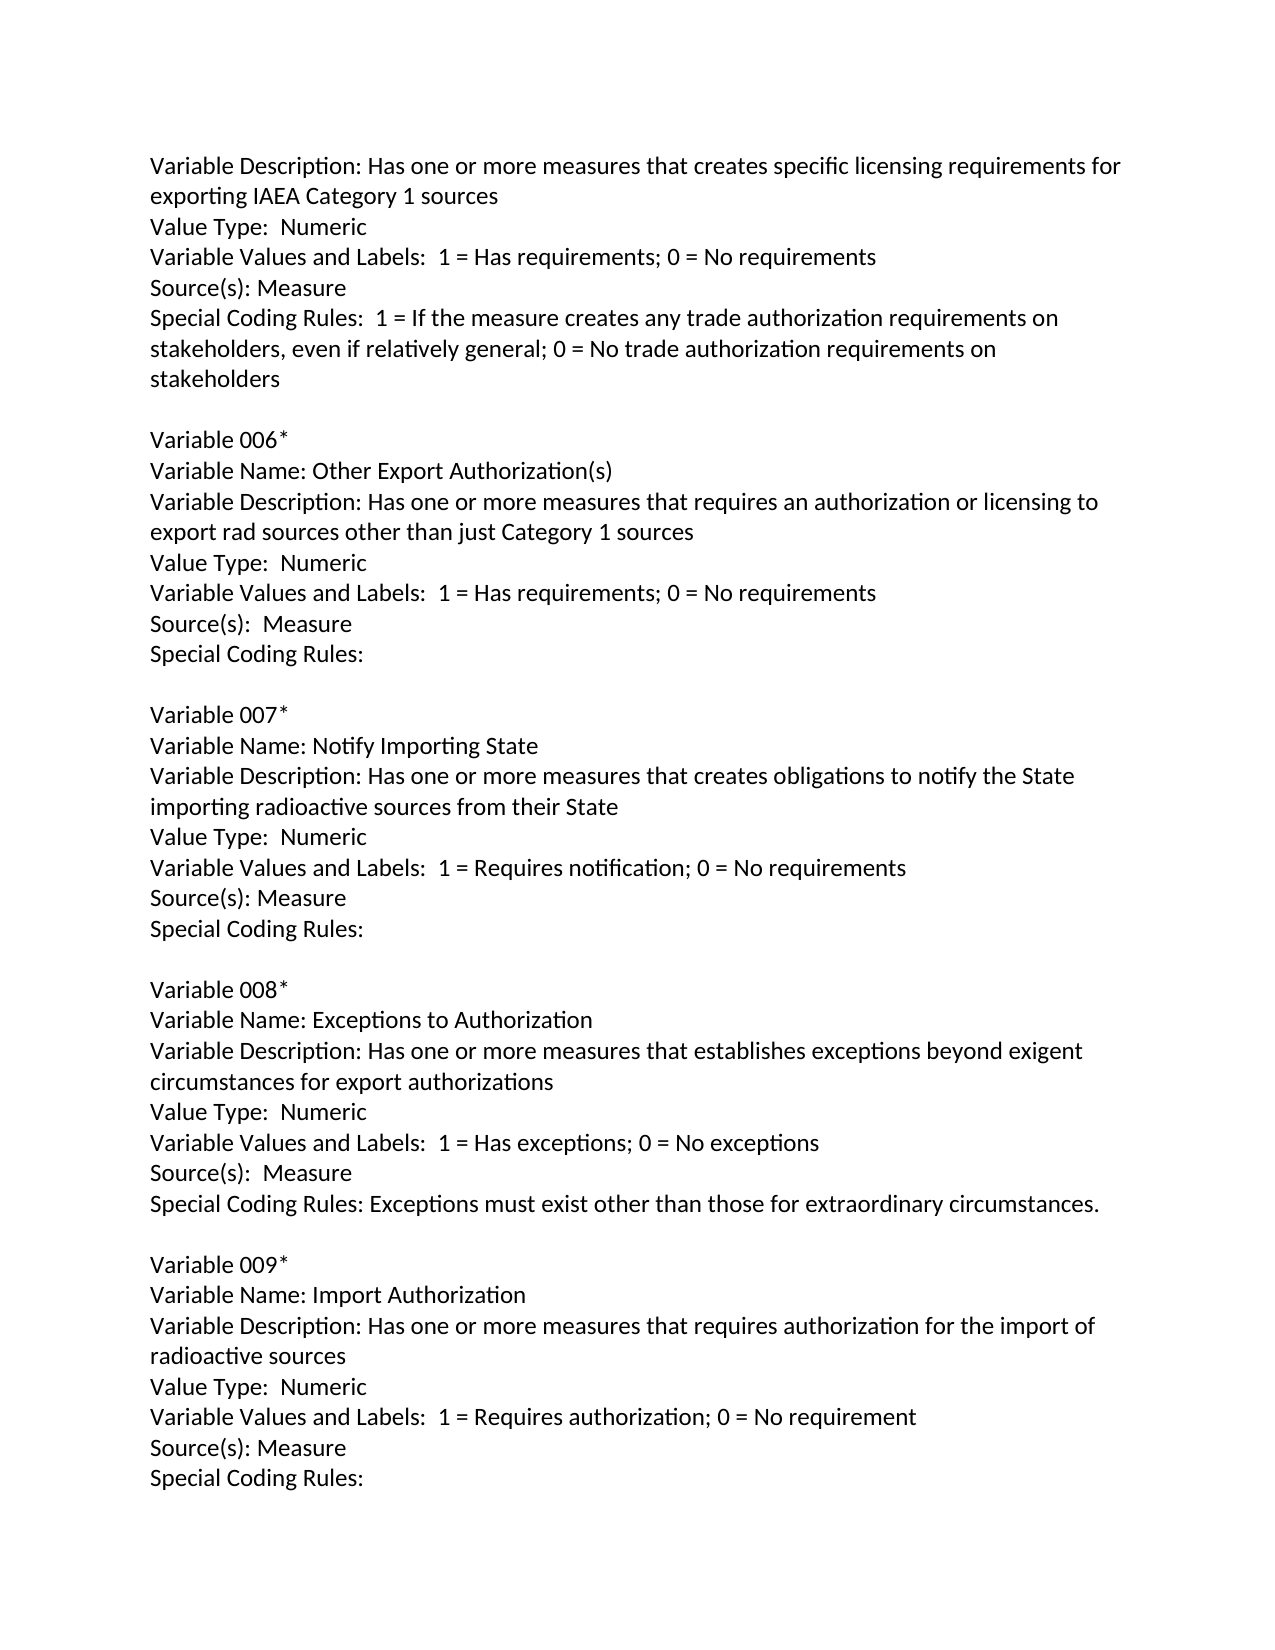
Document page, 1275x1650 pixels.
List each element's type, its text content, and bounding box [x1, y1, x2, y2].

text Variable Name: Other Export Authorization(s) [150, 455, 1125, 486]
text Variable 008* [150, 974, 1125, 1004]
text Value Type: Numeric [150, 211, 1125, 242]
text Variable 007* [150, 699, 1125, 730]
text Source(s): Measure [150, 272, 1125, 303]
text Variable Name: Import Authorization [150, 1279, 1125, 1310]
text Source(s): Measure [150, 1432, 1125, 1462]
text Source(s): Measure [150, 1157, 1125, 1188]
text Variable Description: Has one or more measures that establishes exceptions beyond exigent circumstances for export authorizations [150, 1035, 1125, 1096]
text Variable Values and Labels: 1 = Requires notification; 0 = No requirements [150, 852, 1125, 882]
text Special Coding Rules: Exceptions must exist other than those for extraordinary circumstances. [150, 1188, 1125, 1218]
text Variable Description: Has one or more measures that creates specific licensing requirements for exporting IAEA Category 1 sources [150, 150, 1125, 211]
text Variable Name: Exceptions to Authorization [150, 1004, 1125, 1035]
text Variable Description: Has one or more measures that requires authorization for the import of radioactive sources [150, 1310, 1125, 1371]
text Variable Description: Has one or more measures that creates obligations to notify the State importing radioactive sources from their State [150, 760, 1125, 821]
text Source(s): Measure [150, 882, 1125, 913]
text Value Type: Numeric [150, 547, 1125, 577]
text Variable 006* [150, 425, 1125, 455]
text Special Coding Rules: [150, 913, 1125, 943]
text Special Coding Rules: [150, 1462, 1125, 1493]
text Value Type: Numeric [150, 821, 1125, 852]
text Variable Description: Has one or more measures that requires an authorization or licensing to export rad sources other than just Category 1 sources [150, 486, 1125, 547]
text Variable 009* [150, 1249, 1125, 1279]
text Source(s): Measure [150, 608, 1125, 638]
text Special Coding Rules: [150, 638, 1125, 669]
text Value Type: Numeric [150, 1096, 1125, 1127]
text Value Type: Numeric [150, 1371, 1125, 1401]
text Variable Values and Labels: 1 = Has requirements; 0 = No requirements [150, 577, 1125, 608]
text Variable Values and Labels: 1 = Requires authorization; 0 = No requirement [150, 1401, 1125, 1432]
text Special Coding Rules: 1 = If the measure creates any trade authorization requirements on stakeholders, even if relatively general; 0 = No trade authorization requirements on stakeholders [150, 303, 1125, 394]
text Variable Name: Notify Importing State [150, 730, 1125, 760]
text Variable Values and Labels: 1 = Has exceptions; 0 = No exceptions [150, 1127, 1125, 1157]
text Variable Values and Labels: 1 = Has requirements; 0 = No requirements [150, 242, 1125, 272]
